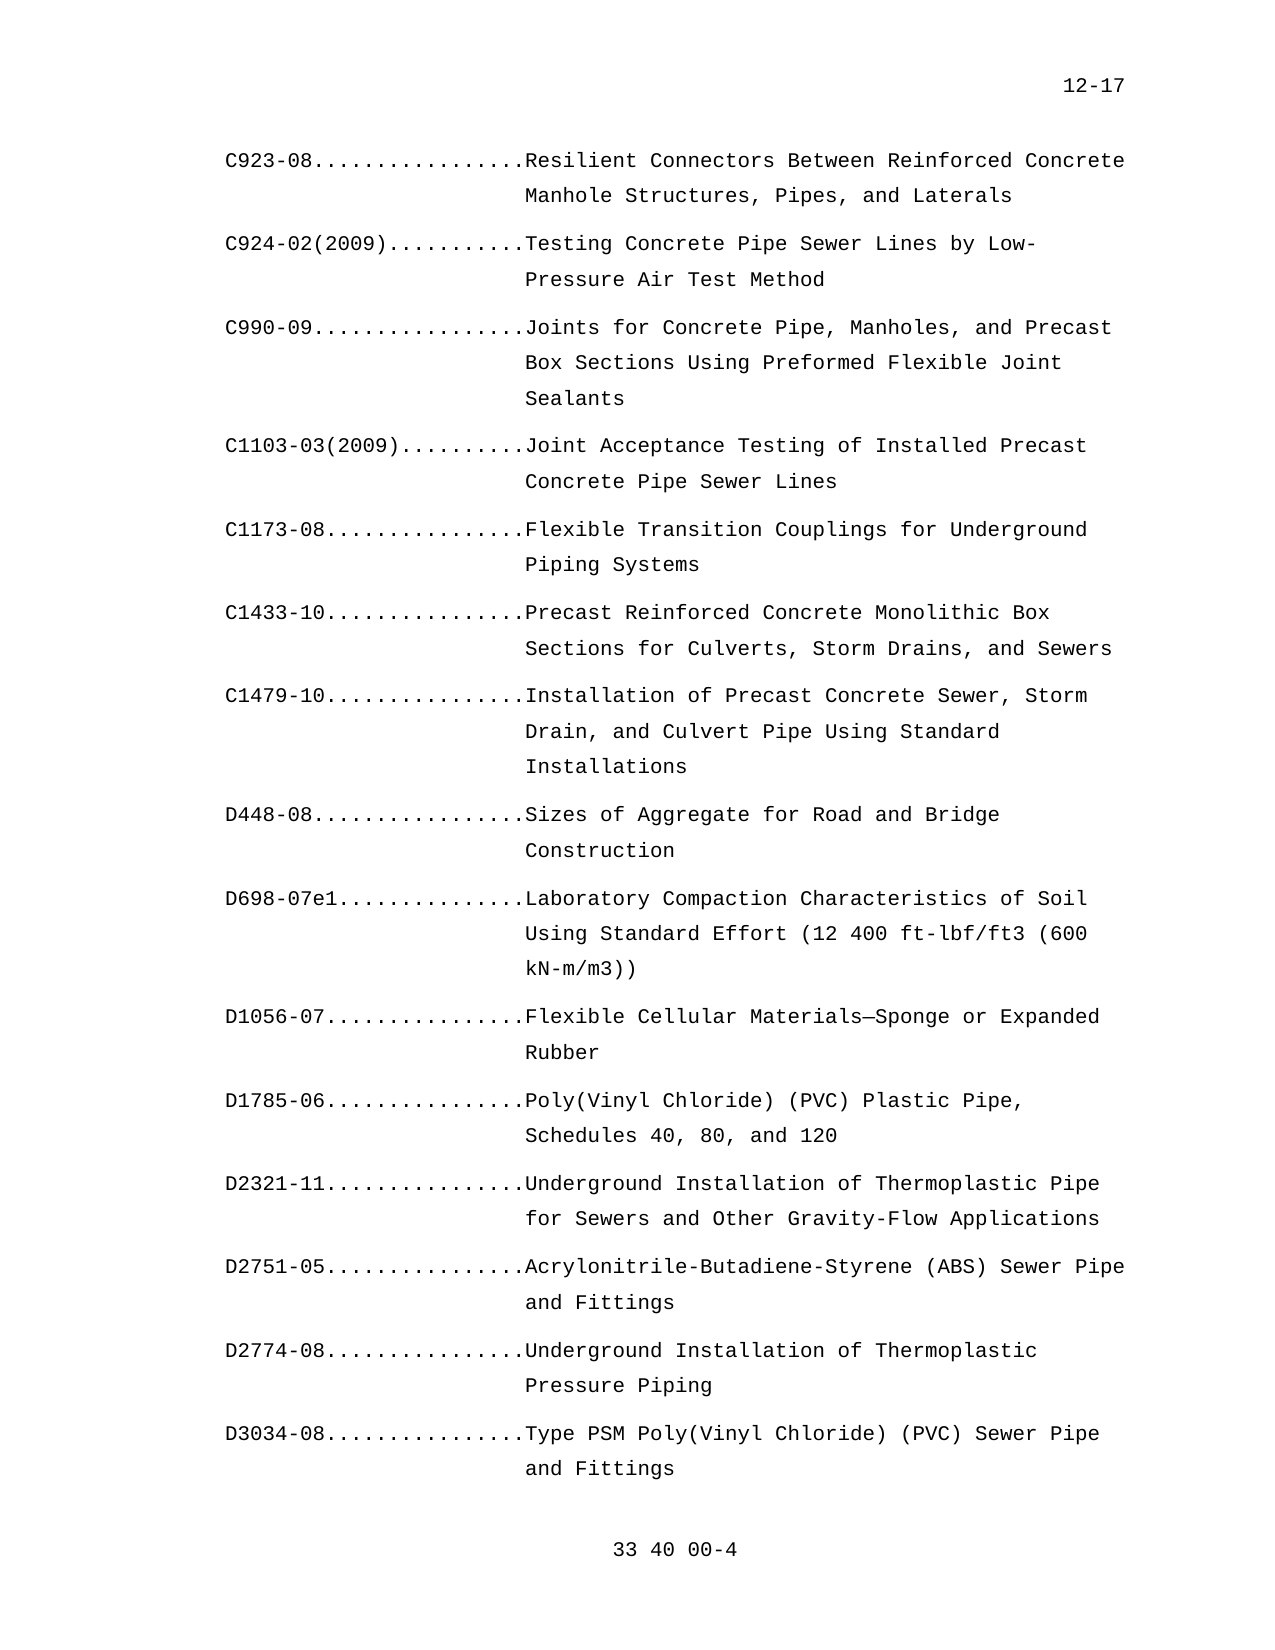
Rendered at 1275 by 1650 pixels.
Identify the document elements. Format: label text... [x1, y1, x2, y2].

text D448-08 Sizes of Aggregate for Road and Bridge Construction [225, 804, 1125, 863]
text C1433-10 Precast Reinforced Concrete Monolithic Box Sections for Culverts, Storm Drains, and Sewers [225, 602, 1125, 661]
text D1056-07 Flexible Cellular Materials—Sponge or Expanded Rubber [225, 1006, 1125, 1065]
text C1103-03(2009) Joint Acceptance Testing of Installed Precast Concrete Pipe Sewer Lines [225, 435, 1125, 494]
text C924-02(2009) Testing Concrete Pipe Sewer Lines by Low-Pressure Air Test Method [225, 233, 1125, 292]
text D1785-06 Poly(Vinyl Chloride) (PVC) Plastic Pipe, Schedules 40, 80, and 120 [225, 1089, 1125, 1149]
text D3034-08 Type PSM Poly(Vinyl Chloride) (PVC) Sewer Pipe and Fittings [225, 1423, 1125, 1482]
text D2751-05 Acrylonitrile-Butadiene-Styrene (ABS) Sewer Pipe and Fittings [225, 1256, 1125, 1315]
text C990-09 Joints for Concrete Pipe, Manholes, and Precast Box Sections Using Preformed Flexible Joint Sealants [225, 317, 1125, 411]
text C923-08 Resilient Connectors Between Reinforced Concrete Manhole Structures, Pipes, and Laterals [225, 150, 1125, 209]
text C1173-08 Flexible Transition Couplings for Underground Piping Systems [225, 519, 1125, 578]
text C1479-10 Installation of Precast Concrete Sewer, Storm Drain, and Culvert Pipe Using Standard Installations [225, 685, 1125, 780]
text D698-07e1 Laboratory Compaction Characteristics of Soil Using Standard Effort (12 400 ft-lbf/ft3 (600 kN-m/m3)) [225, 887, 1125, 982]
text D2321-11 Underground Installation of Thermoplastic Pipe for Sewers and Other Gravity-Flow Applications [225, 1173, 1125, 1232]
text D2774-08 Underground Installation of Thermoplastic Pressure Piping [225, 1339, 1125, 1399]
